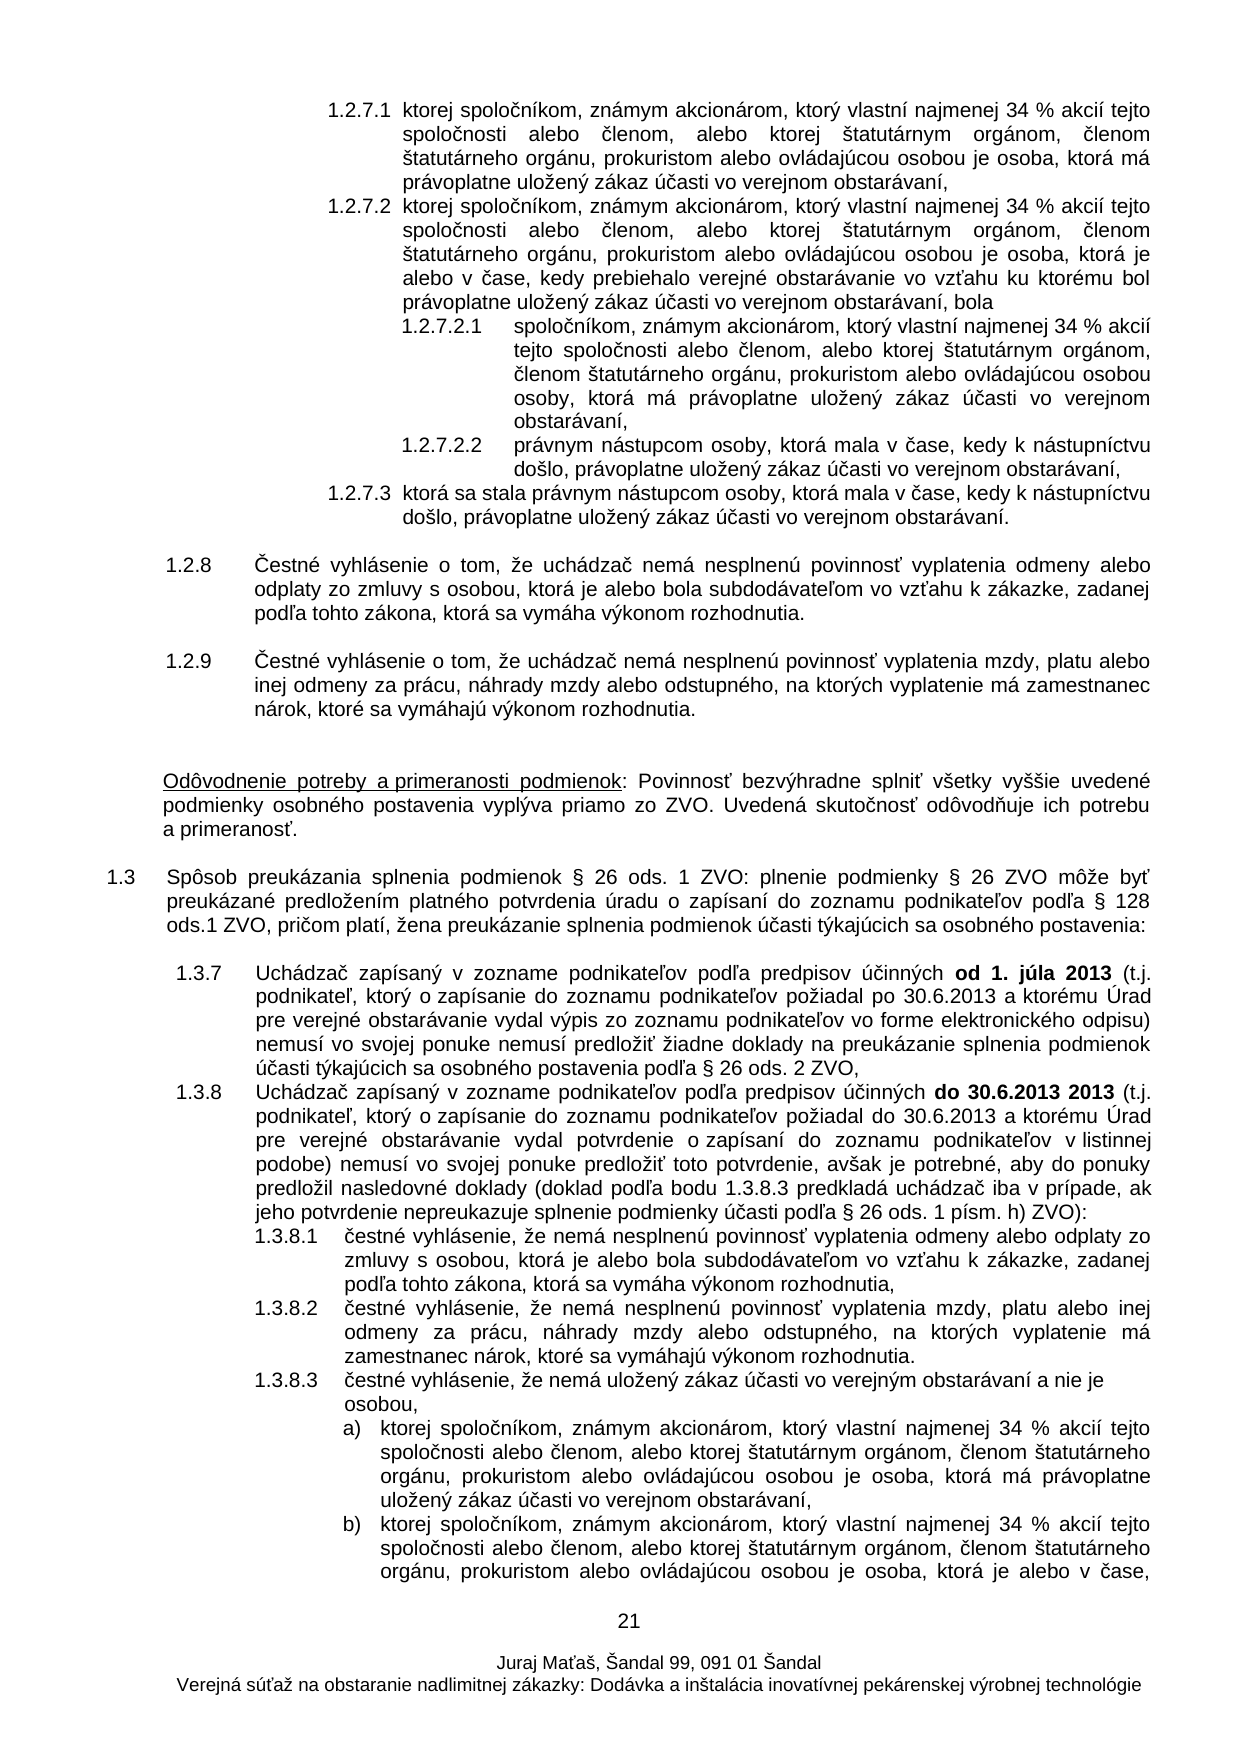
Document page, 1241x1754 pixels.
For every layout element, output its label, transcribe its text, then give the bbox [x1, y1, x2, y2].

list Uchádzač zapísaný v zozname podnikateľov podľa predpisov účinných od 1. júla 2013 (t.j. podnikateľ, ktorý o zapísanie do zoznamu podnikateľov požiadal po 30.6.2013 a ktorému Úrad pre verejné obstarávanie vydal výpis zo zoznamu podnikateľov vo forme elektronického odpisu) nemusí vo svojej ponuke nemusí predložiť žiadne doklady na preukázanie splnenia podmienok účasti týkajúcich sa osobného postavenia podľa § 26 ods. 2 ZVO, [176, 960, 1152, 1080]
list ktorej spoločníkom, známym akcionárom, ktorý vlastní najmenej 34 % akcií tejto spoločnosti alebo členom, alebo ktorej štatutárnym orgánom, členom štatutárneho orgánu, prokuristom alebo ovládajúcou osobou je osoba, ktorá má právoplatne uložený zákaz účasti vo verejnom obstarávaní, [343, 1416, 1152, 1511]
list Čestné vyhlásenie o tom, že uchádzač nemá nesplnenú povinnosť vyplatenia odmeny alebo odplaty zo zmluvy s osobou, ktorá je alebo bola subdodávateľom vo vzťahu k zákazke, zadanej podľa tohto zákona, ktorá sa vymáha výkonom rozhodnutia. [165, 553, 1152, 625]
list Čestné vyhlásenie o tom, že uchádzač nemá nesplnenú povinnosť vyplatenia mzdy, platu alebo inej odmeny za prácu, náhrady mzdy alebo odstupného, na ktorých vyplatenie má zamestnanec nárok, ktoré sa vymáhajú výkonom rozhodnutia. [165, 649, 1152, 721]
list ktorej spoločníkom, známym akcionárom, ktorý vlastní najmenej 34 % akcií tejto spoločnosti alebo členom, alebo ktorej štatutárnym orgánom, členom štatutárneho orgánu, prokuristom alebo ovládajúcou osobou je osoba, ktorá má právoplatne uložený zákaz účasti vo verejnom obstarávaní, [327, 98, 1152, 194]
list čestné vyhlásenie, že nemá nesplnenú povinnosť vyplatenia mzdy, platu alebo inej odmeny za prácu, náhrady mzdy alebo odstupného, na ktorých vyplatenie má zamestnanec nárok, ktoré sa vymáhajú výkonom rozhodnutia. [254, 1296, 1152, 1368]
text Odôvodnenie potreby a primeranosti podmienok: Povinnosť bezvýhradne splniť všetky vyššie uvedené podmienky osobného postavenia vyplýva priamo zo ZVO. Uvedená skutočnosť odôvodňuje ich potrebu a primeranosť. [163, 769, 1152, 841]
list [343, 1511, 1152, 1583]
list právnym nástupcom osoby, ktorá mala v čase, kedy k nástupníctvu došlo, právoplatne uložený zákaz účasti vo verejnom obstarávaní, [401, 433, 1152, 481]
list čestné vyhlásenie, že nemá nesplnenú povinnosť vyplatenia odmeny alebo odplaty zo zmluvy s osobou, ktorá je alebo bola subdodávateľom vo vzťahu k zákazke, zadanej podľa tohto zákona, ktorá sa vymáha výkonom rozhodnutia, [254, 1224, 1152, 1296]
list Spôsob preukázania splnenia podmienok § 26 ods. 1 ZVO: plnenie podmienky § 26 ZVO môže byť preukázané predložením platného potvrdenia úradu o zapísaní do zoznamu podnikateľov podľa § 128 ods.1 ZVO, pričom platí, žena preukázanie splnenia podmienok účasti týkajúcich sa osobného postavenia: [106, 864, 1152, 936]
list Uchádzač zapísaný v zozname podnikateľov podľa predpisov účinných do 30.6.2013 2013 (t.j. podnikateľ, ktorý o zapísanie do zoznamu podnikateľov požiadal do 30.6.2013 a ktorému Úrad pre verejné obstarávanie vydal potvrdenie o zapísaní do zoznamu podnikateľov v listinnej podobe) nemusí vo svojej ponuke predložiť toto potvrdenie, avšak je potrebné, aby do ponuky predložil nasledovné doklady (doklad podľa bodu 1.3.8.3 predkladá uchádzač iba v prípade, ak jeho potvrdenie nepreukazuje splnenie podmienky účasti podľa § 26 ods. 1 písm. h) ZVO): [176, 1080, 1152, 1224]
list čestné vyhlásenie, že nemá uložený zákaz účasti vo verejným obstarávaní a nie je osobou, [254, 1368, 1152, 1416]
list ktorá sa stala právnym nástupcom osoby, ktorá mala v čase, kedy k nástupníctvu došlo, právoplatne uložený zákaz účasti vo verejnom obstarávaní. [327, 481, 1152, 529]
list spoločníkom, známym akcionárom, ktorý vlastní najmenej 34 % akcií tejto spoločnosti alebo členom, alebo ktorej štatutárnym orgánom, členom štatutárneho orgánu, prokuristom alebo ovládajúcou osobou osoby, ktorá má právoplatne uložený zákaz účasti vo verejnom obstarávaní, [401, 313, 1152, 433]
